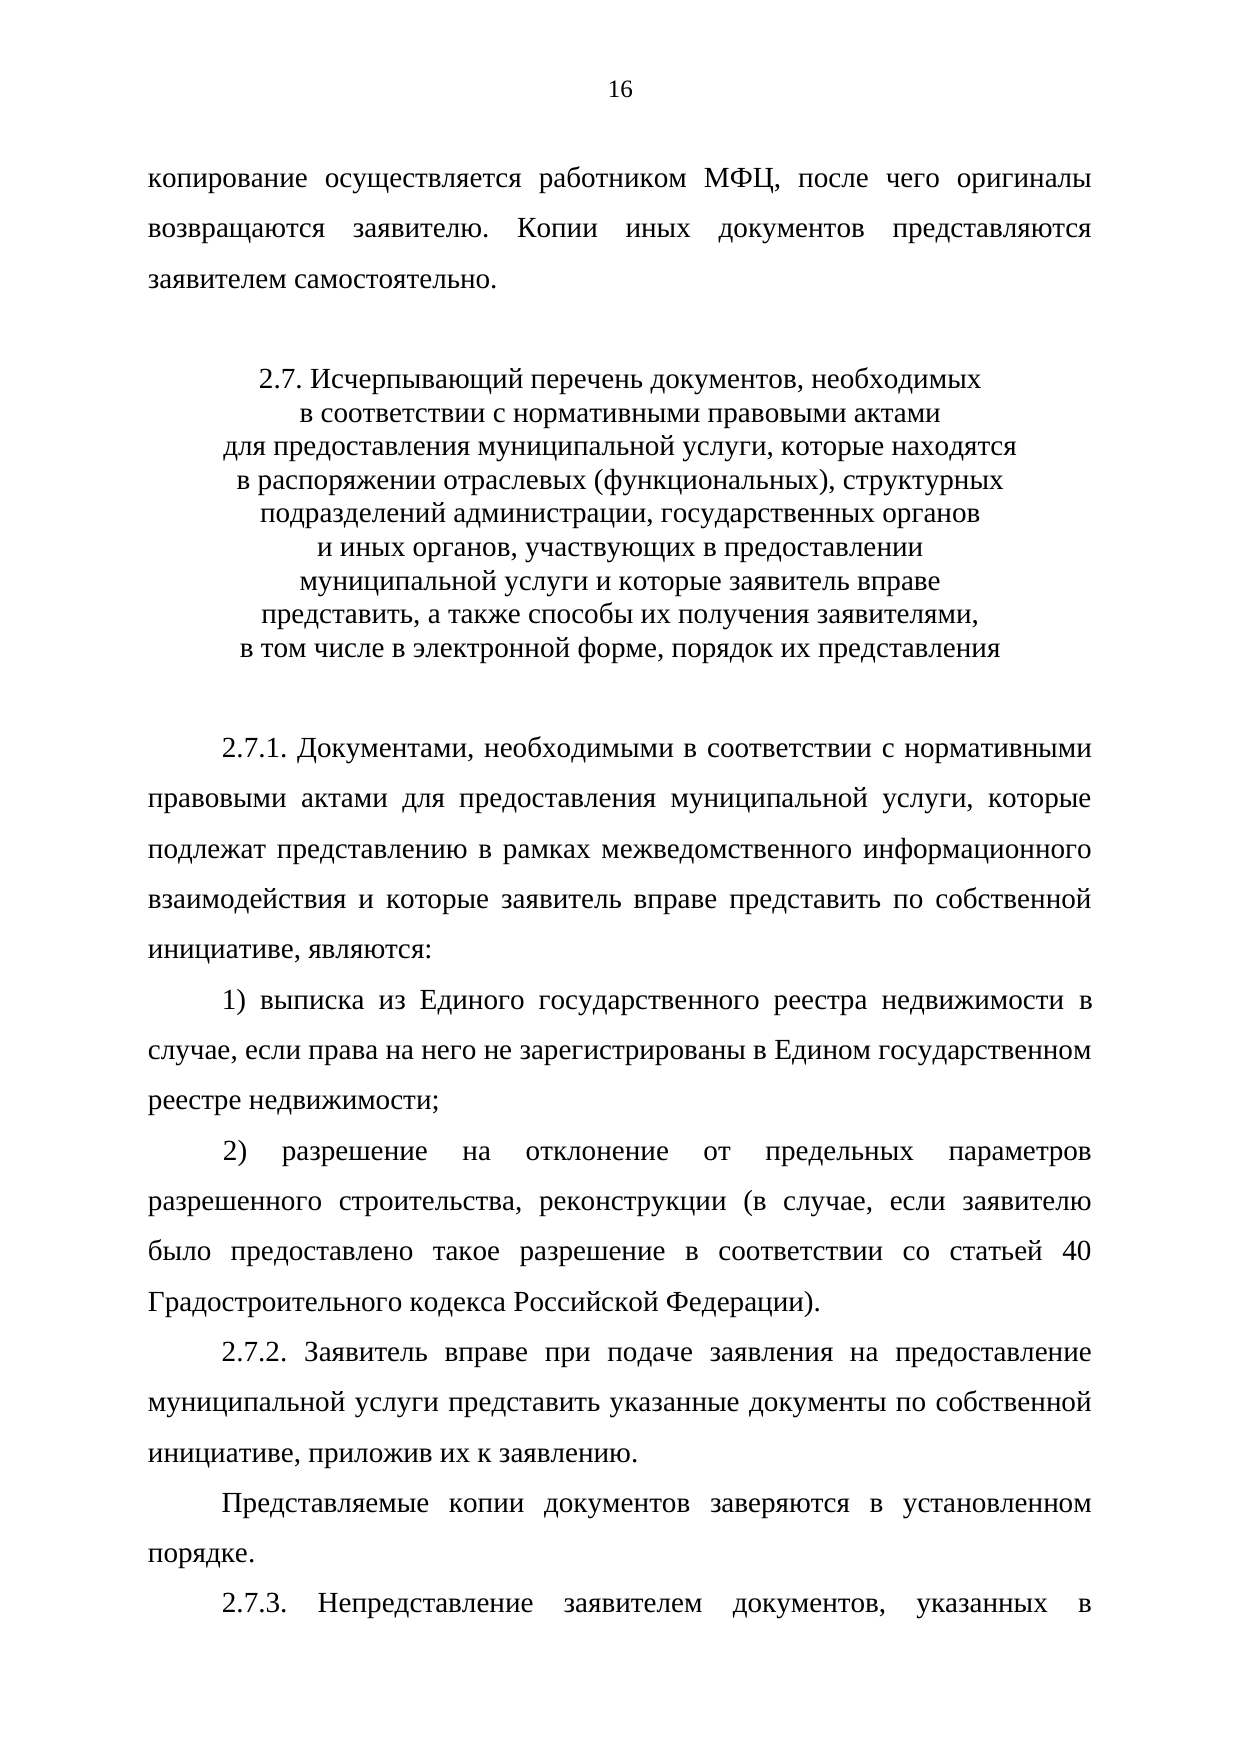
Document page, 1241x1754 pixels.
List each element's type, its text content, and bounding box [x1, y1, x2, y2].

text муниципальной услуги и которые заявитель вправе [148, 563, 1092, 596]
text подразделений администрации, государственных органов [148, 496, 1092, 529]
text 1) выписка из Единого государственного реестра недвижимости в случае, если права на него не зарегистрированы в Едином государственном реестре недвижимости; [148, 982, 1092, 1116]
text 2.7.2. Заявитель вправе при подаче заявления на предоставление муниципальной услуги представить указанные документы по собственной инициативе, приложив их к заявлению. [148, 1334, 1092, 1468]
text и иных органов, участвующих в предоставлении [148, 529, 1092, 563]
text для предоставления муниципальной услуги, которые находятся [148, 428, 1092, 462]
text 2) разрешение на отклонение от предельных параметров разрешенного строительства, реконструкции (в случае, если заявителю было предоставлено такое разрешение в соответствии со статьей 40 Градостроительного кодекса Российской Федерации). [148, 1133, 1093, 1317]
text 2.7. Исчерпывающий перечень документов, необходимых [148, 361, 1092, 395]
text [148, 1586, 1092, 1619]
text представить, а также способы их получения заявителями, [148, 596, 1092, 630]
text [148, 160, 1092, 294]
text в том числе в электронной форме, порядок их представления [148, 630, 1092, 663]
text Представляемые копии документов заверяются в установленном порядке. [148, 1485, 1092, 1569]
text в распоряжении отраслевых (функциональных), структурных [148, 462, 1092, 496]
text в соответствии с нормативными правовыми актами [148, 395, 1092, 428]
text 2.7.1. Документами, необходимыми в соответствии с нормативными правовыми актами для предоставления муниципальной услуги, которые подлежат представлению в рамках межведомственного информационного взаимодействия и которые заявитель вправе представить по собственной инициативе, являются: [148, 730, 1092, 965]
